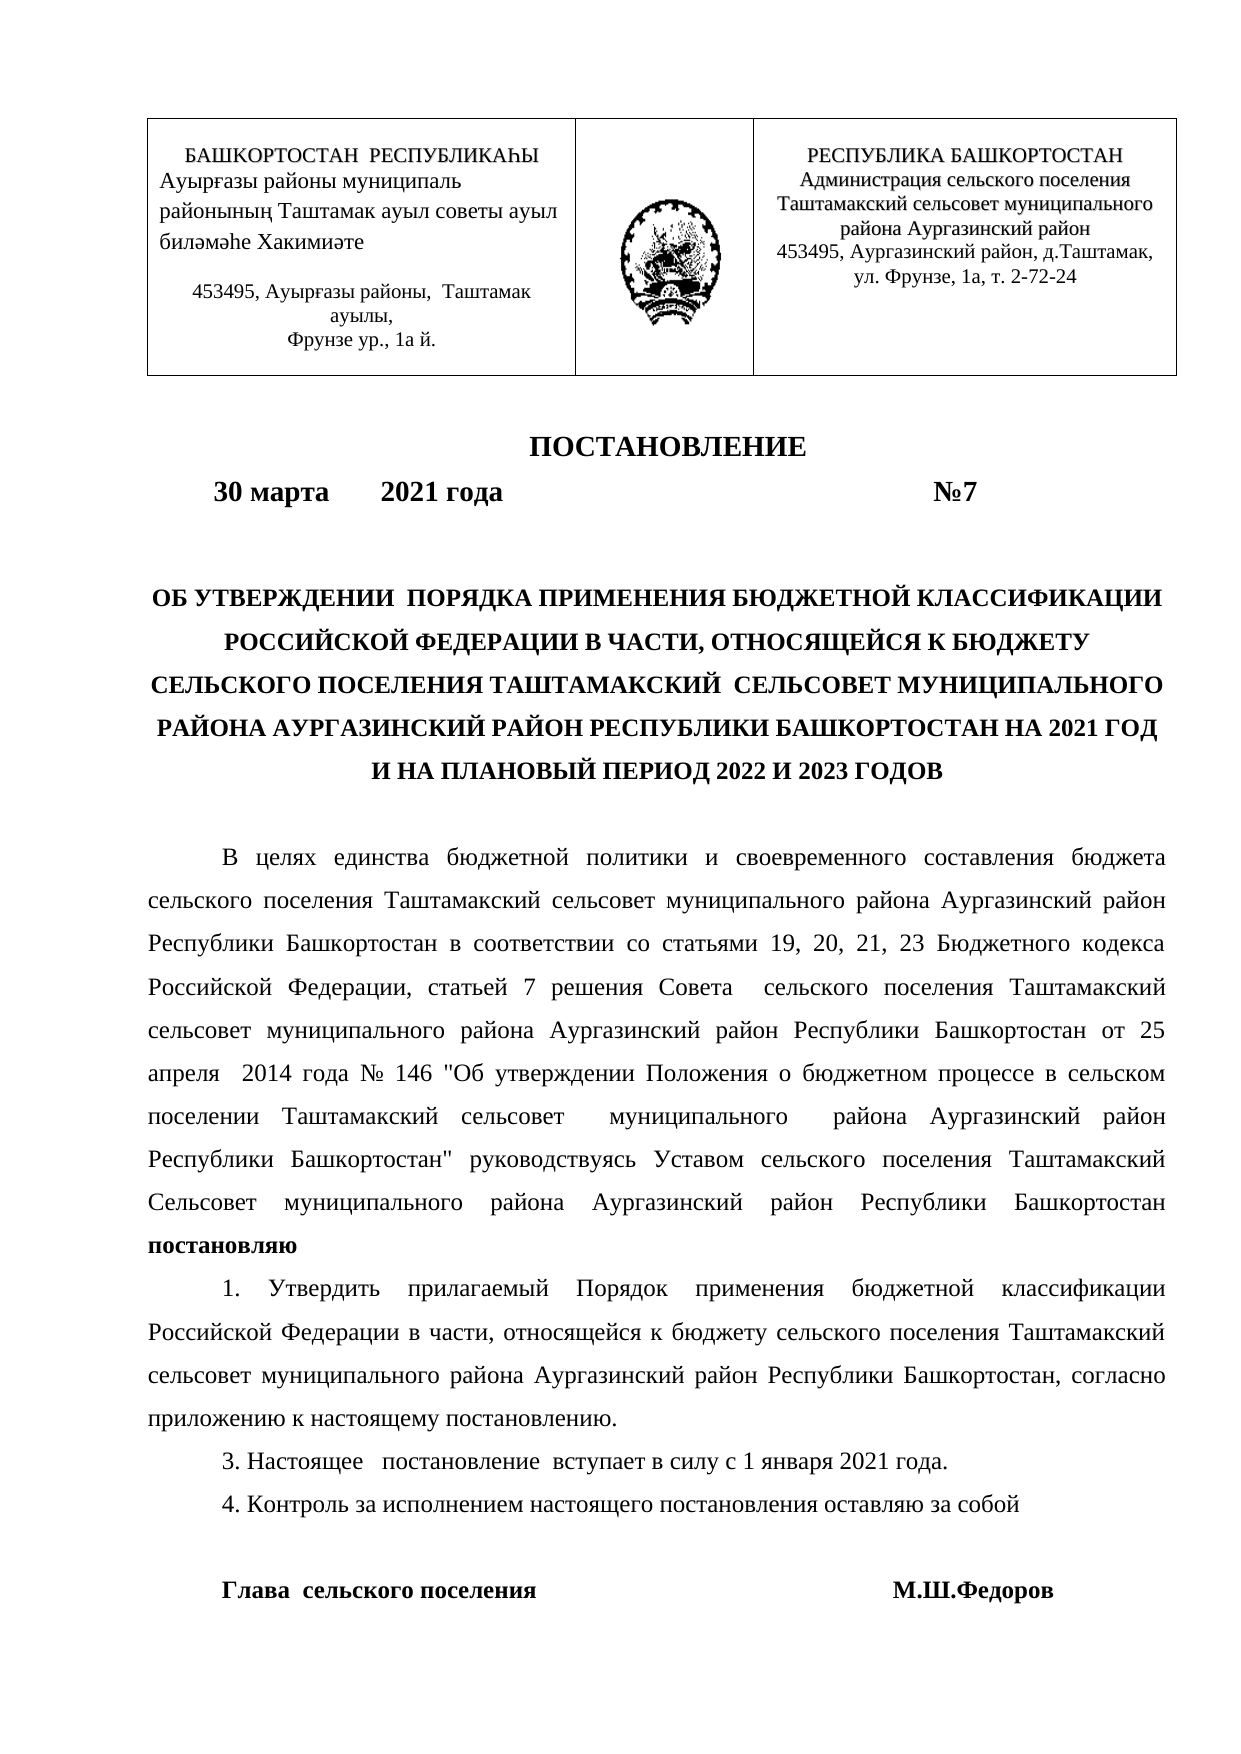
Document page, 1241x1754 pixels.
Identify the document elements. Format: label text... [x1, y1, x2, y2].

subtitle ПОСТАНОВЛЕНИЕ [148, 429, 1167, 463]
text 3. Настоящее постановление вступает в силу с 1 января 2021 года. [148, 1446, 1167, 1475]
table_header [576, 119, 753, 375]
text 30 марта 2021 года №7 [148, 474, 1167, 507]
table_header БАШKОРТОСТАН РЕСПУБЛИКАҺЫ Ауырғазы районы муниципаль районының Таштамак ауыл советы ауыл биләмәhе Хакимиәте 453495, Ауырғазы районы, Таштамак ауылы, Фрунзе ур., 1а й. [148, 119, 575, 375]
text В целях единства бюджетной политики и своевременного составления бюджета сельского поселения муниципального района Республики Башкортостан в соответствии со статьями 19, 20, 21, 23 Бюджетного кодекса Российской Федерации, статьей 7 решения Совета сельского поселения муниципального района Республики Башкортостан от 25 апреля 2014 года № 146 "Об утверждении Положения о бюджетном процессе в сельском поселении муниципального района Республики Башкортостан" руководствуясь Уставом сельского поселения муниципального района Республики Башкортостан постановляю [148, 842, 1167, 1259]
table_header РЕСПУБЛИКА БАШКОРТОСТАН Администрация сельского поселения муниципального района 453495, , д.Таштамак, ул. Фрунзе, 1а, т. 2-72-24 [754, 119, 1176, 375]
text ОБ УТВЕРЖДЕНИИ ПОРЯДКА ПРИМЕНЕНИЯ БЮДЖЕТНОЙ КЛАССИФИКАЦИИ РОССИЙСКОЙ ФЕДЕРАЦИИ В ЧАСТИ, ОТНОСЯЩЕЙСЯ К БЮДЖЕТУ СЕЛЬСКОГО ПОСЕЛЕНИЯ МУНИЦИПАЛЬНОГО РАЙОНА РЕСПУБЛИКИ БАШКОРТОСТАН НА 2021 ГОД И НА ПЛАНОВЫЙ ПЕРИОД 2022 И 2023 ГОДОВ [148, 583, 1167, 785]
text 1. Утвердить прилагаемый Порядок применения бюджетной классификации Российской Федерации в части, относящейся к бюджету сельского поселения муниципального района Республики Башкортостан, согласно приложению к настоящему постановлению. [148, 1273, 1167, 1432]
text 4. Контроль за исполнением настоящего постановления оставляю за собой [148, 1489, 1167, 1518]
text Глава сельского поселения М.Ш.Федоров [148, 1575, 1167, 1604]
